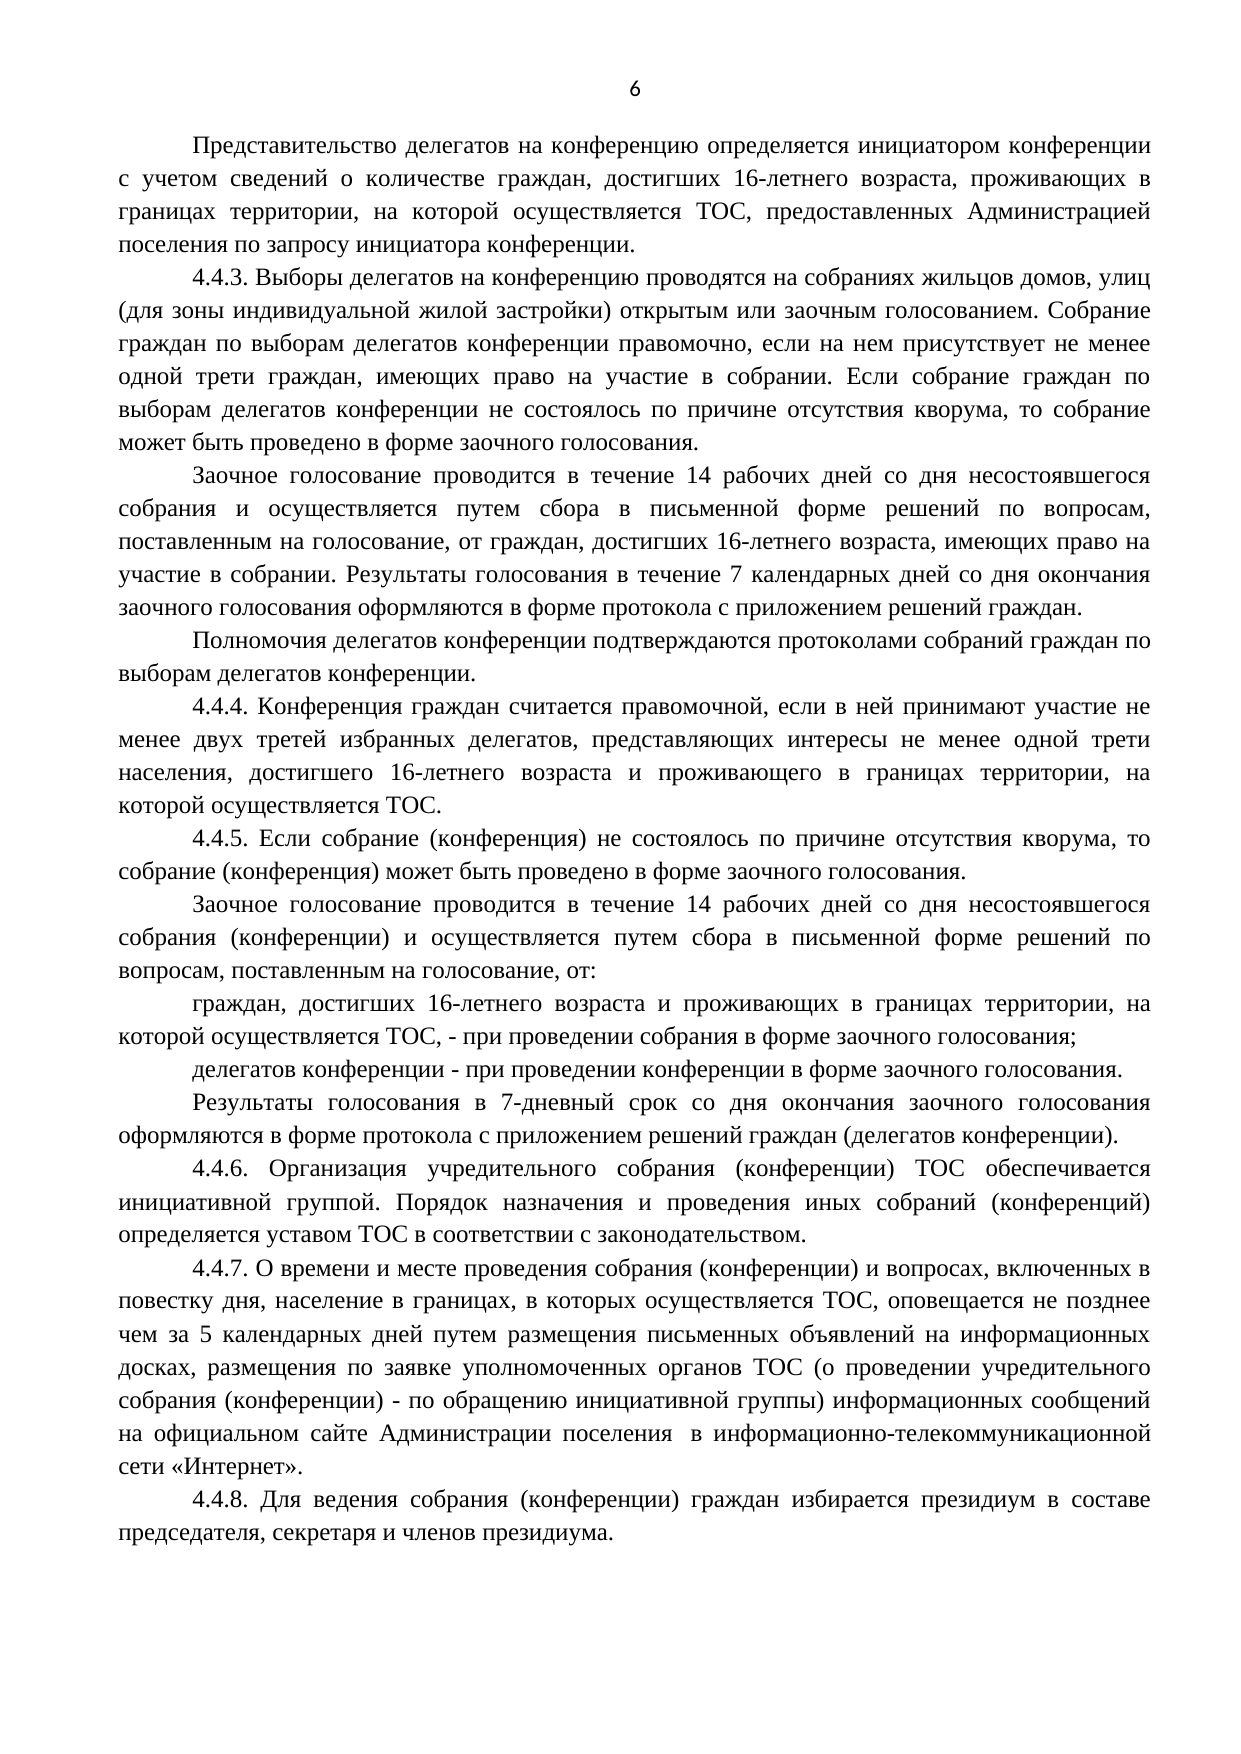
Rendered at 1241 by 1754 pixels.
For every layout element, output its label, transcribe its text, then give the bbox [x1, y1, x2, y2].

text 4.4.6. Организация учредительного собрания (конференции) ТОС обеспечивается инициативной группой. Порядок назначения и проведения иных собраний (конференций) определяется уставом ТОС в соответствии с законодательством. [118, 1153, 1152, 1248]
text Заочное голосование проводится в течение 14 рабочих дней со дня несостоявшегося собрания и осуществляется путем сбора в письменной форме решений по вопросам, поставленным на голосование, от граждан, достигших 16-летнего возраста, имеющих право на участие в собрании. Результаты голосования в течение 7 календарных дней со дня окончания заочного голосования оформляются в форме протокола с приложением решений граждан. [118, 460, 1152, 621]
text 4.4.8. Для ведения собрания (конференции) граждан избирается президиум в составе председателя, секретаря и членов президиума. [118, 1484, 1152, 1546]
text делегатов конференции - при проведении конференции в форме заочного голосования. [118, 1054, 1152, 1083]
text Результаты голосования в 7-дневный срок со дня окончания заочного голосования оформляются в форме протокола с приложением решений граждан (делегатов конференции). [118, 1087, 1152, 1149]
text граждан, достигших 16-летнего возраста и проживающих в границах территории, на которой осуществляется ТОС, - при проведении собрания в форме заочного голосования; [118, 988, 1152, 1050]
text 4.4.4. Конференция граждан считается правомочной, если в ней принимают участие не менее двух третей избранных делегатов, представляющих интересы не менее одной трети населения, достигшего 16-летнего возраста и проживающего в границах территории, на которой осуществляется ТОС. [118, 691, 1152, 819]
text Заочное голосование проводится в течение 14 рабочих дней со дня несостоявшегося собрания (конференции) и осуществляется путем сбора в письменной форме решений по вопросам, поставленным на голосование, от: [118, 889, 1152, 984]
text Полномочия делегатов конференции подтверждаются протоколами собраний граждан по выборам делегатов конференции. [118, 625, 1152, 687]
text 4.4.7. О времени и месте проведения собрания (конференции) и вопросах, включенных в повестку дня, население в границах, в которых осуществляется ТОС, оповещается не позднее чем за 5 календарных дней путем размещения письменных объявлений на информационных досках, размещения по заявке уполномоченных органов ТОС (о проведении учредительного собрания (конференции) - по обращению инициативной группы) информационных сообщений на официальном сайте Администрации поселения в информационно-телекоммуникационной сети «Интернет». [118, 1253, 1152, 1479]
text 4.4.5. Если собрание (конференция) не состоялось по причине отсутствия кворума, то собрание (конференция) может быть проведено в форме заочного голосования. [118, 823, 1152, 885]
text 4.4.3. Выборы делегатов на конференцию проводятся на собраниях жильцов домов, улиц (для зоны индивидуальной жилой застройки) открытым или заочным голосованием. Собрание граждан по выборам делегатов конференции правомочно, если на нем присутствует не менее одной трети граждан, имеющих право на участие в собрании. Если собрание граждан по выборам делегатов конференции не состоялось по причине отсутствия кворума, то собрание может быть проведено в форме заочного голосования. [118, 262, 1152, 456]
text Представительство делегатов на конференцию определяется инициатором конференции с учетом сведений о количестве граждан, достигших 16-летнего возраста, проживающих в границах территории, на которой осуществляется ТОС, предоставленных Администрацией поселения по запросу инициатора конференции. [118, 130, 1152, 258]
